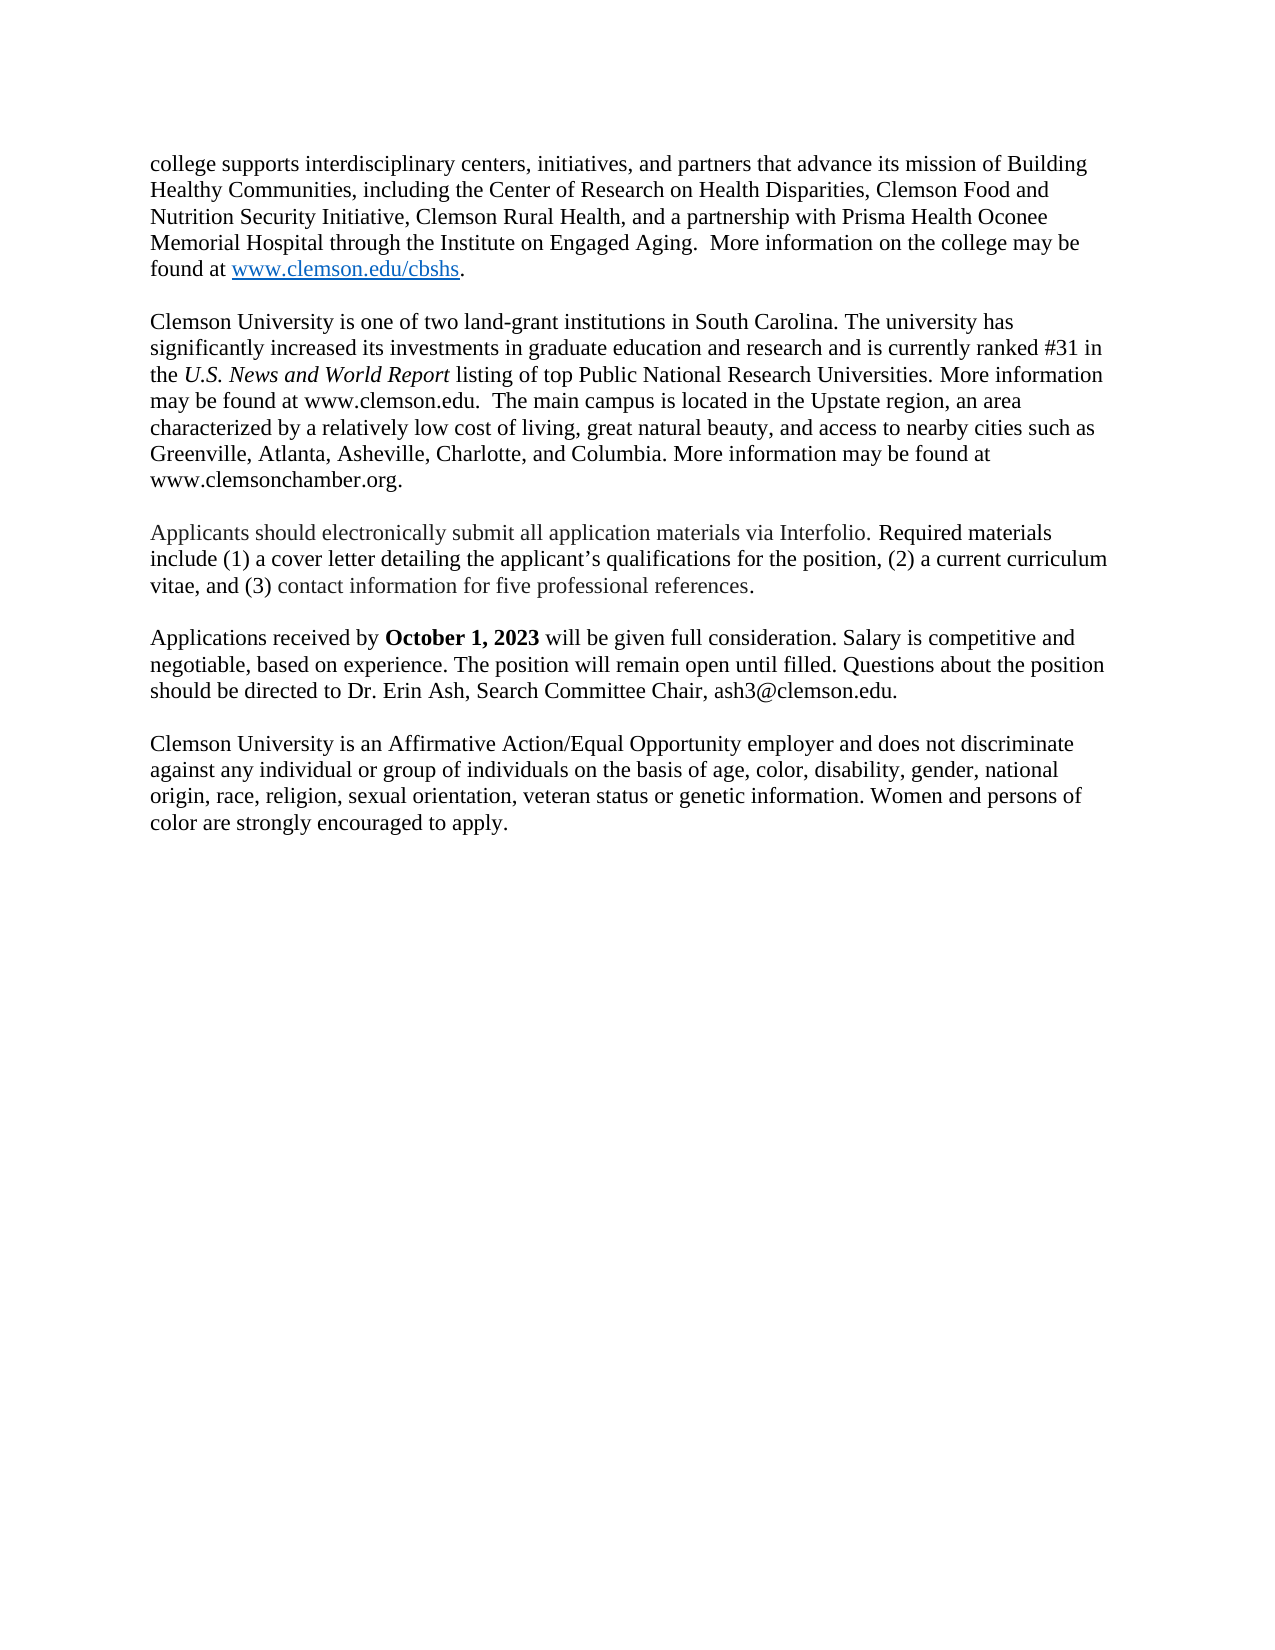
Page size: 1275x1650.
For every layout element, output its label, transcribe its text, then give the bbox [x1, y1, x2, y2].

text Applications received by October 1, 2023 will be given full consideration. Salary is competitive and negotiable, based on experience. The position will remain open until filled. Questions about the position should be directed to Dr. Erin Ash, Search Committee Chair, ash3@clemson.edu. [150, 624, 1125, 703]
text Clemson University is an Affirmative Action/Equal Opportunity employer and does not discriminate against any individual or group of individuals on the basis of age, color, disability, gender, national origin, race, religion, sexual orientation, veteran status or genetic information. Women and persons of color are strongly encouraged to apply. [150, 730, 1125, 835]
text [150, 150, 1125, 282]
text Clemson University is one of two land-grant institutions in South Carolina. The university has significantly increased its investments in graduate education and research and is currently ranked #31 in the U.S. News and World Report listing of top Public National Research Universities. More information may be found at www.clemson.edu. The main campus is located in the Upstate region, an area characterized by a relatively low cost of living, great natural beauty, and access to nearby cities such as Greenville, Atlanta, Asheville, Charlotte, and Columbia. More information may be found at www.clemsonchamber.org. [150, 308, 1125, 493]
text Applicants should electronically submit all application materials via Interfolio. Required materials include (1) a cover letter detailing the applicant’s qualifications for the position, (2) a current curriculum vitae, and (3) contact information for five professional references. [150, 519, 1125, 598]
